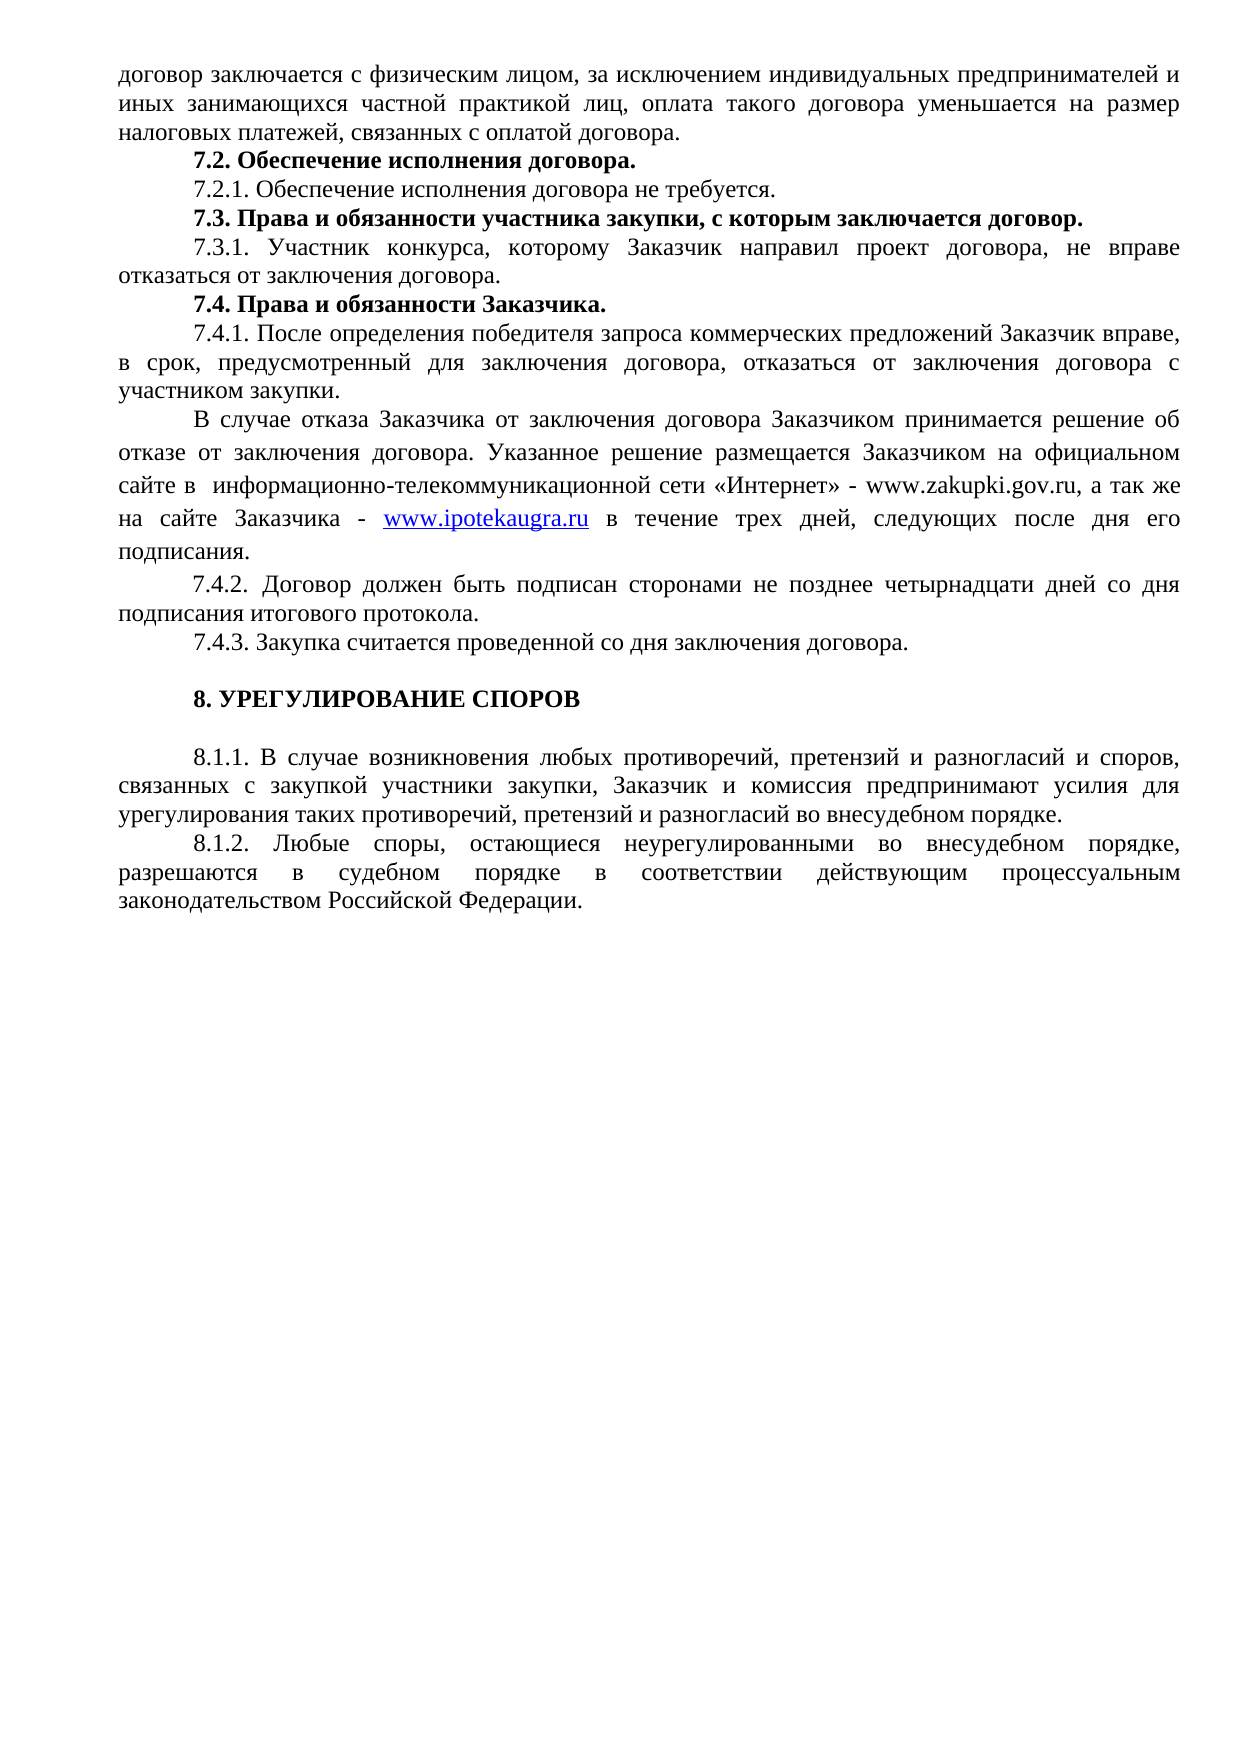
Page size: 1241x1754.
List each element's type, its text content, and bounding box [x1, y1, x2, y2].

text 7.4.1. После определения победителя запроса коммерческих предложений Заказчик вправе, в срок, предусмотренный для заключения договора, отказаться от заключения договора с участником закупки. [118, 318, 1181, 404]
text 7.3.1. Участник конкурса, которому Заказчик направил проект договора, не вправе отказаться от заключения договора. [118, 232, 1181, 289]
list Договор должен быть подписан сторонами не позднее четырнадцати дней со дня подписания итогового протокола. [118, 569, 1181, 627]
text В случае отказа Заказчика от заключения договора Заказчиком принимается решение об отказе от заключения договора. Указанное решение размещается Заказчиком на официальном сайте в информационно-телекоммуникационной сети «Интернет» - www.zakupki.gov.ru, а так же на сайте Заказчика - www.ipotekaugra.ru в течение трех дней, следующих после дня его подписания. [118, 404, 1181, 565]
text 8.1.1. В случае возникновения любых противоречий, претензий и разногласий и споров, связанных с закупкой участники закупки, Заказчик и комиссия предпринимают усилия для урегулирования таких противоречий, претензий и разногласий во внесудебном порядке. [118, 742, 1181, 828]
list 7.3. Права и обязанности участника закупки, с которым заключается договор. [118, 203, 1181, 232]
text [118, 59, 1181, 145]
list 7.4. Права и обязанности Заказчика. [118, 289, 1181, 318]
text 7.4.3. Закупка считается проведенной со дня заключения договора. [118, 627, 1181, 655]
list 7.2. Обеспечение исполнения договора. [118, 145, 1181, 174]
text 7.2.1. Обеспечение исполнения договора не требуется. [118, 174, 1181, 203]
text 8. УРЕГУЛИРОВАНИЕ СПОРОВ [118, 684, 1181, 713]
text 8.1.2. Любые споры, остающиеся неурегулированными во внесудебном порядке, разрешаются в судебном порядке в соответствии действующим процессуальным законодательством Российской Федерации. [118, 828, 1181, 914]
